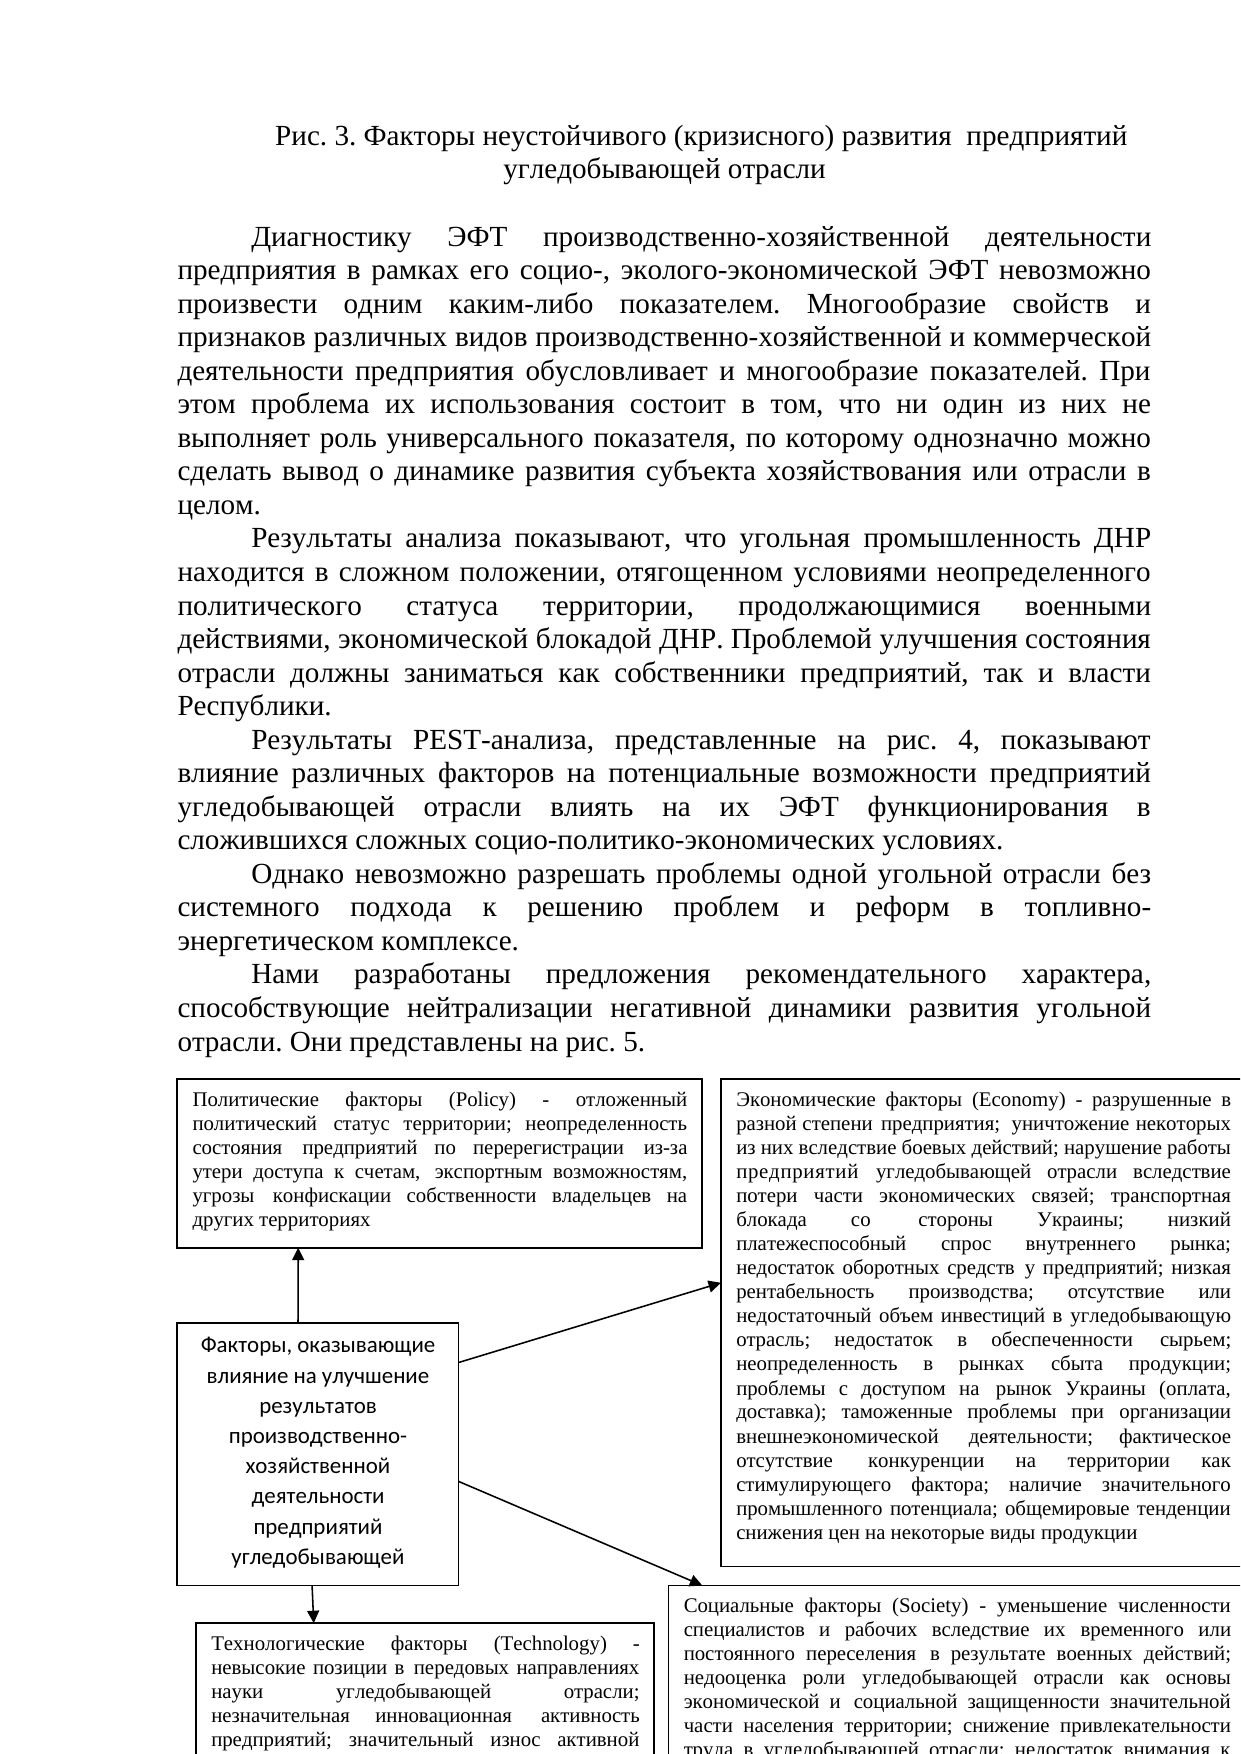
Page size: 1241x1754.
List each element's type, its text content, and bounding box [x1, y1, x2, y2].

text Однако невозможно разрешать проблемы одной угольной отрасли без системного подхода к решению проблем и реформ в топливно-энергетическом комплексе. [177, 856, 1152, 957]
text Нами разработаны предложения рекомендательного характера, способствующие нейтрализации негативной динамики развития угольной отрасли. Они представлены на рис. 5. [177, 957, 1152, 1057]
text Результаты анализа показывают, что угольная промышленность ДНР находится в сложном положении, отягощенном условиями неопределенного политического статуса территории, продолжающимися военными действиями, экономической блокадой ДНР. Проблемой улучшения состояния отрасли должны заниматься как собственники предприятий, так и власти Республики. [177, 521, 1152, 722]
text Результаты PEST-анализа, представленные на рис. 4, показывают влияние различных факторов на потенциальные возможности предприятий угледобывающей отрасли влиять на их ЭФТ функционирования в сложившихся сложных социо-политико-экономических условиях. [177, 722, 1152, 856]
text Рис. 3. Факторы неустойчивого (кризисного) развития предприятий угледобывающей отрасли [177, 118, 1152, 185]
text Диагностику ЭФТ производственно-хозяйственной деятельности предприятия в рамках его социо-, эколого-экономической ЭФТ невозможно произвести одним каким-либо показателем. Многообразие свойств и признаков различных видов производственно-хозяйственной и коммерческой деятельности предприятия обусловливает и многообразие показателей. При этом проблема их использования состоит в том, что ни один из них не выполняет роль универсального показателя, по которому однозначно можно сделать вывод о динамике развития субъекта хозяйствования или отрасли в целом. [177, 219, 1152, 521]
